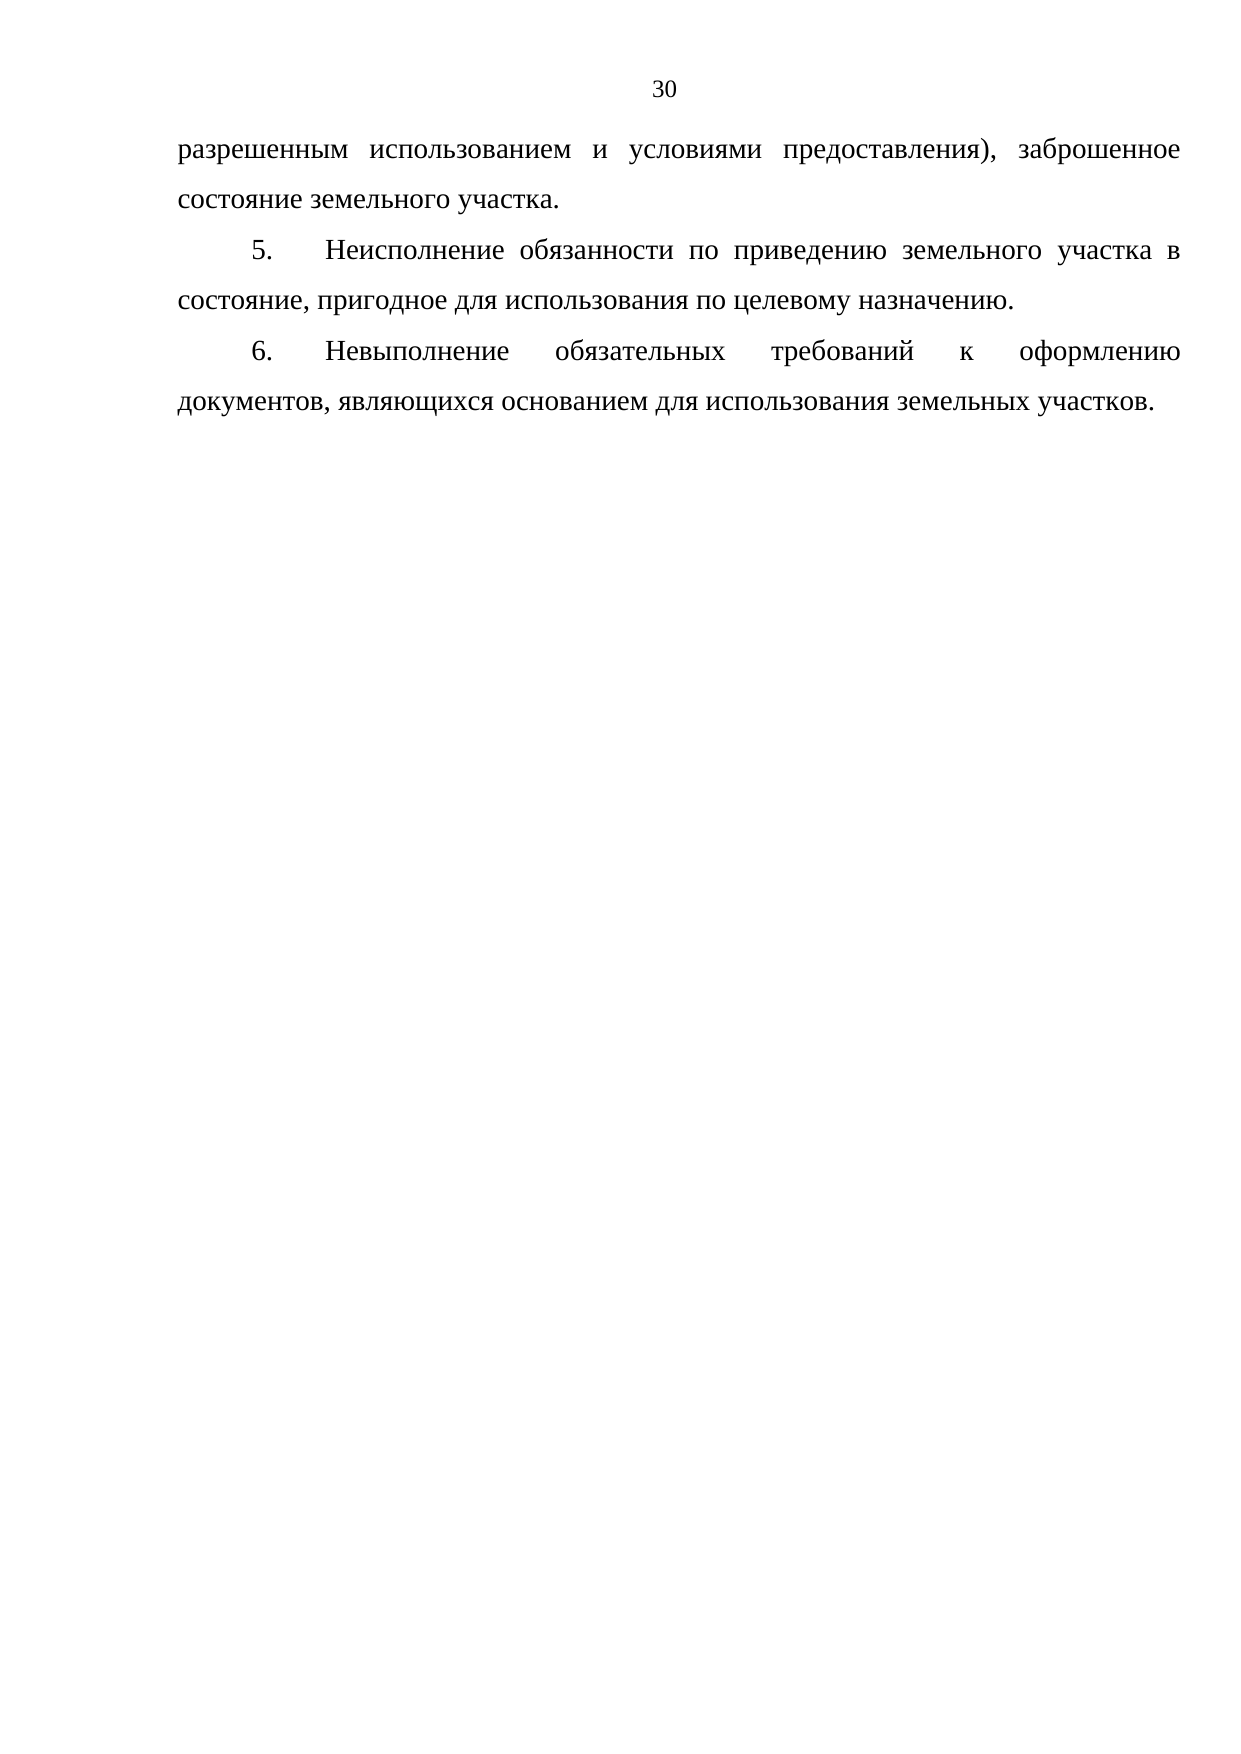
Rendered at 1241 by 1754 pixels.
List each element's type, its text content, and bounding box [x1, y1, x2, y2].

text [177, 131, 1181, 215]
text 6. Невыполнение обязательных требований к оформлению документов, являющихся основанием для использования земельных участков. [177, 333, 1181, 416]
text 5. Неисполнение обязанности по приведению земельного участка в состояние, пригодное для использования по целевому назначению. [177, 232, 1181, 316]
